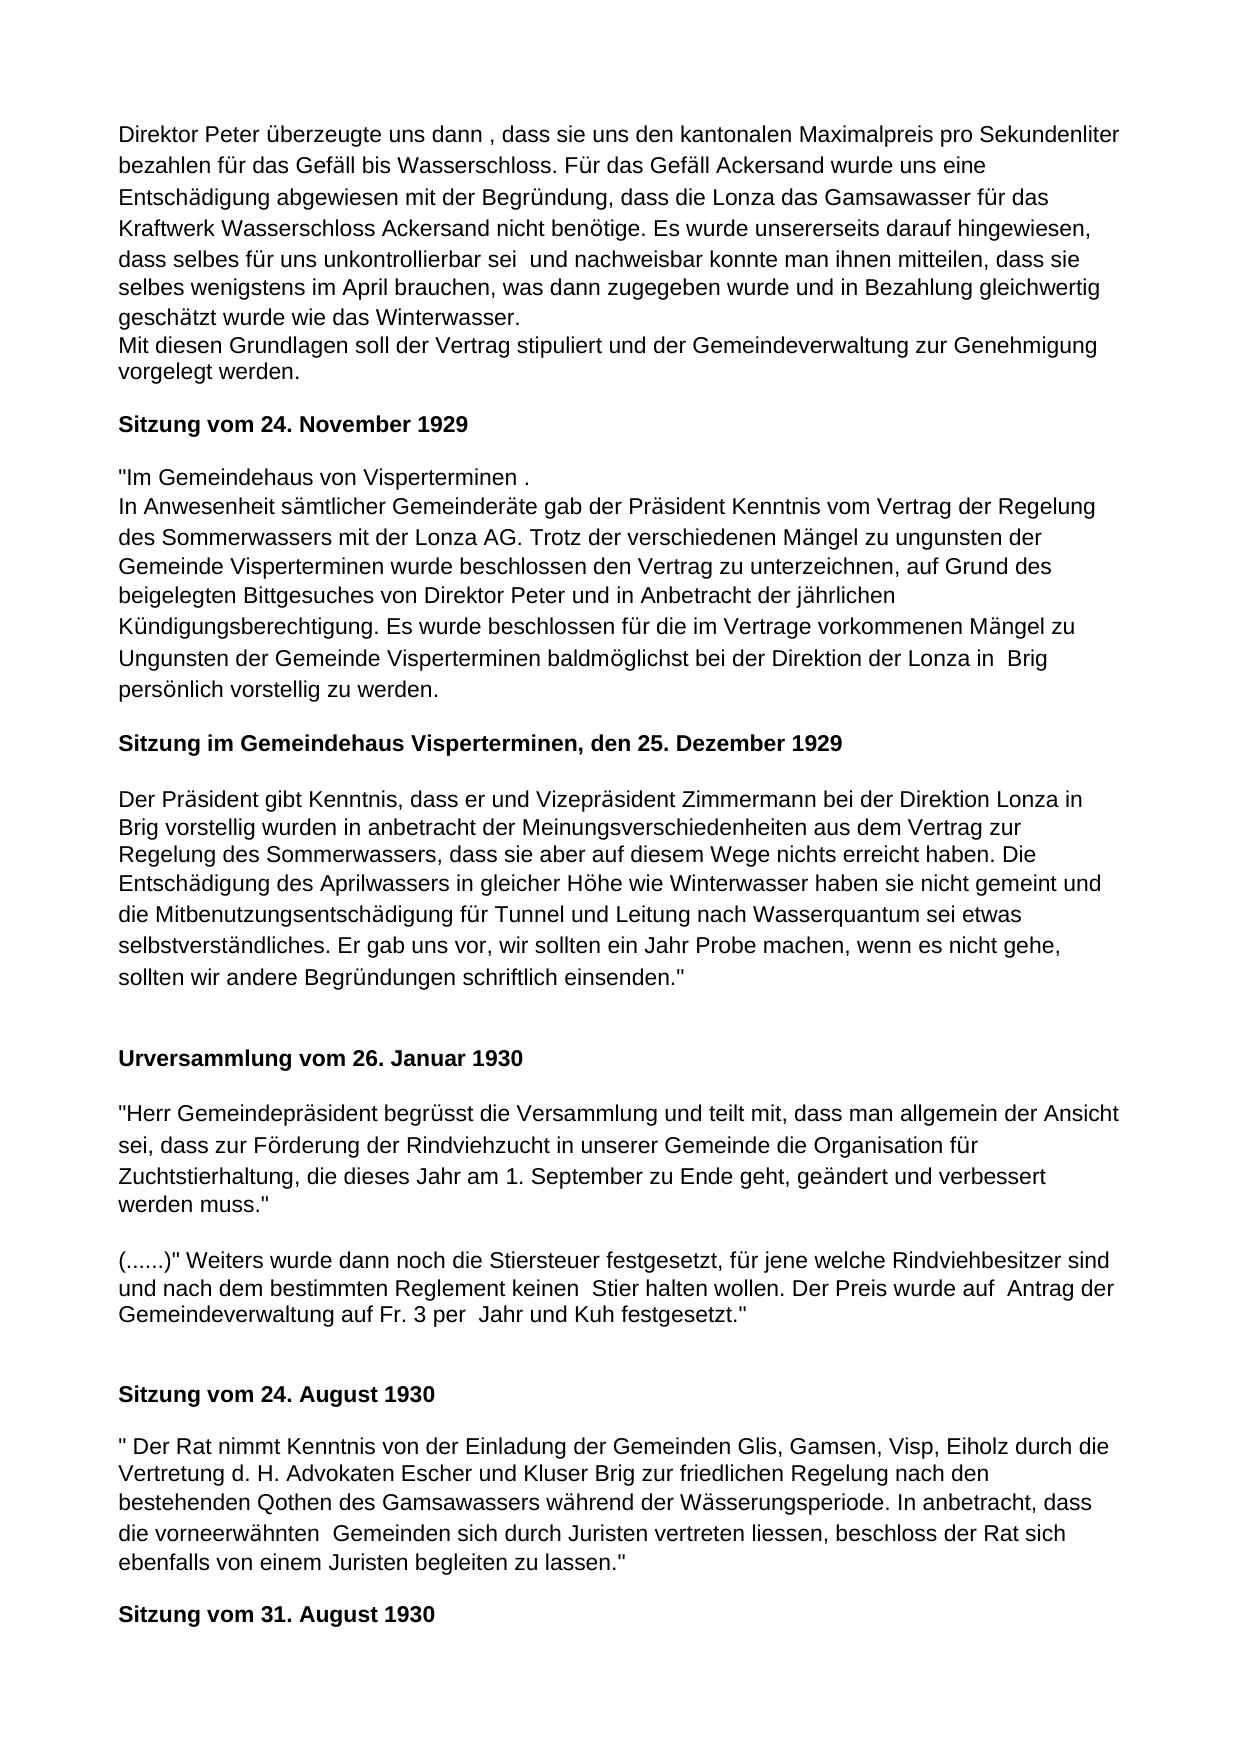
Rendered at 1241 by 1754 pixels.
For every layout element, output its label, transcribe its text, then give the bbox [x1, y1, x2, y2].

text (......)" Weiters wurde dann noch die Stiersteuer festgesetzt, für jene welche Rindviehbesitzer sind und nach dem bestimmten Reglement keinen Stier halten wollen. Der Preis wurde auf Antrag der Gemeindeverwaltung auf Fr. 3 per Jahr und Kuh festgesetzt." [118, 1244, 1122, 1328]
text Der Präsident gibt Kenntnis, dass er und Vizepräsident Zimmermann bei der Direktion Lonza in Brig vorstellig wurden in anbetracht der Meinungsverschiedenheiten aus dem Vertrag zur Regelung des Sommerwassers, dass sie aber auf diesem Wege nichts erreicht haben. Die Entschädigung des Aprilwassers in gleicher Höhe wie Winterwasser haben sie nicht gemeint und die Mitbenutzungsentschädigung für Tunnel und Leitung nach Wasserquantum sei etwas selbstverständliches. Er gab uns vor, wir sollten ein Jahr Probe machen, wenn es nicht gehe, sollten wir andere Begründungen schriftlich einsenden." [118, 783, 1122, 992]
text Sitzung vom 24. August 1930 [118, 1381, 1122, 1407]
text In Anwesenheit sämtlicher Gemeinderäte gab der Präsident Kenntnis vom Vertrag der Regelung des Sommerwassers mit der Lonza AG. Trotz der verschiedenen Mängel zu ungunsten der Gemeinde Visperterminen wurde beschlossen den Vertrag zu unterzeichnen, auf Grund des beigelegten Bittgesuches von Direktor Peter und in Anbetracht der jährlichen Kündigungsberechtigung. Es wurde beschlossen für die im Vertrage vorkommenen Mängel zu Ungunsten der Gemeinde Visperterminen baldmöglichst bei der Direktion der Lonza in Brig persönlich vorstellig zu werden. [118, 490, 1122, 704]
text "Im Gemeindehaus von Visperterminen . [118, 464, 1122, 490]
text Sitzung im Gemeindehaus Visperterminen, den 25. Dezember 1929 [118, 730, 1122, 757]
text Urversammlung vom 26. Januar 1930 [118, 1045, 1122, 1071]
text " Der Rat nimmt Kenntnis von der Einladung der Gemeinden Glis, Gamsen, Visp, Eiholz durch die Vertretung d. H. Advokaten Escher und Kluser Brig zur friedlichen Regelung nach den bestehenden Qothen des Gamsawassers während der Wässerungsperiode. In anbetracht, dass die vorneerwähnten Gemeinden sich durch Juristen vertreten liessen, beschloss der Rat sich ebenfalls von einem Juristen begleiten zu lassen." [118, 1433, 1122, 1575]
text Mit diesen Grundlagen soll der Vertrag stipuliert und der Gemeindeverwaltung zur Genehmigung vorgelegt werden. [118, 332, 1122, 385]
text "Herr Gemeindepräsident begrüsst die Versammlung und teilt mit, dass man allgemein der Ansicht sei, dass zur Förderung der Rindviehzucht in unserer Gemeinde die Organisation für Zuchtstierhaltung, die dieses Jahr am 1. September zu Ende geht, geändert und verbessert werden muss." [118, 1097, 1122, 1217]
text Sitzung vom 31. August 1930 [118, 1601, 1122, 1627]
text Sitzung vom 24. November 1929 [118, 411, 1122, 437]
text Direktor Peter überzeugte uns dann , dass sie uns den kantonalen Maximalpreis pro Sekundenliter bezahlen für das Gefäll bis Wasserschloss. Für das Gefäll Ackersand wurde uns eine Entschädigung abgewiesen mit der Begründung, dass die Lonza das Gamsawasser für das Kraftwerk Wasserschloss Ackersand nicht benötige. Es wurde unsererseits darauf hingewiesen, dass selbes für uns unkontrollierbar sei und nachweisbar konnte man ihnen mitteilen, dass sie selbes wenigstens im April brauchen, was dann zugegeben wurde und in Bezahlung gleichwertig geschätzt wurde wie das Winterwasser. [118, 118, 1122, 332]
